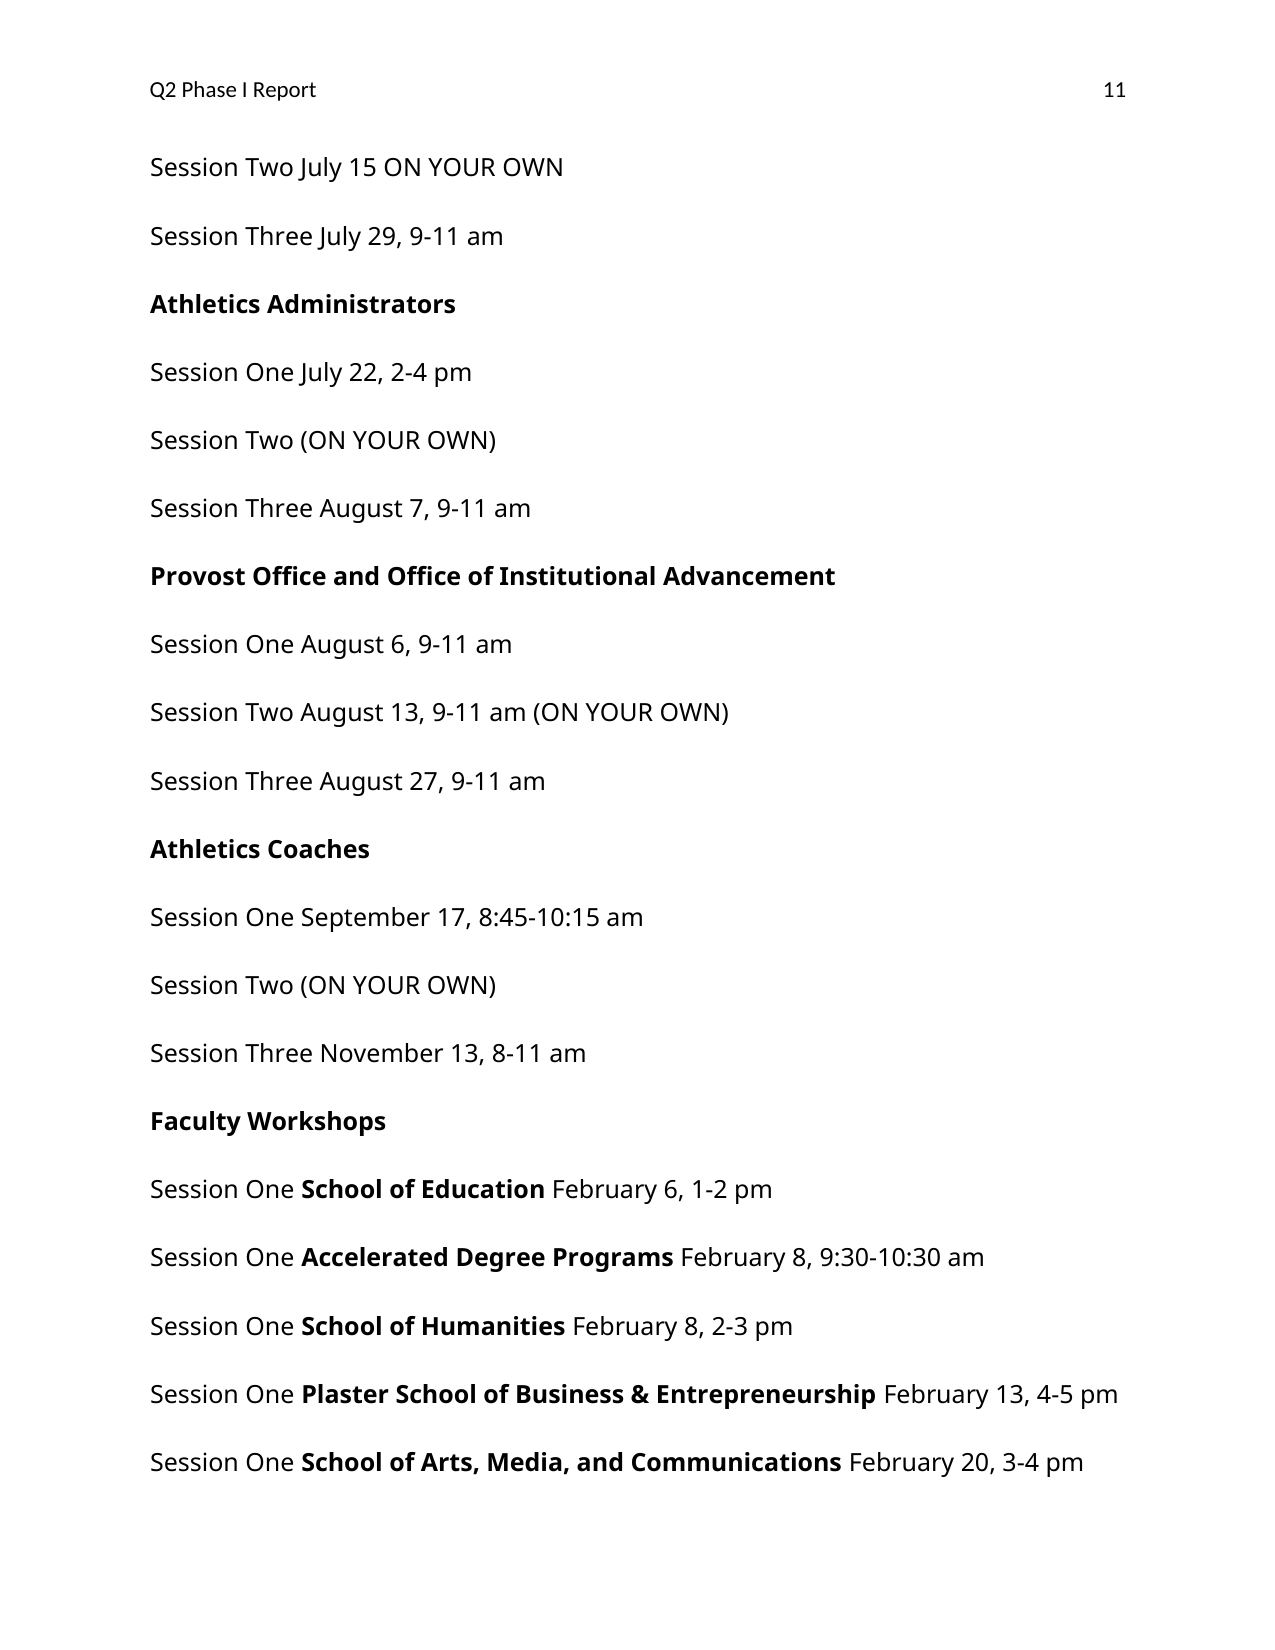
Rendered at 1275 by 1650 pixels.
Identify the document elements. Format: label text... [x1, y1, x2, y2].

text Provost Office and Office of Institutional Advancement [150, 559, 1125, 593]
text Session One Plaster School of Business & Entrepreneurship February 13, 4-5 pm [150, 1376, 1125, 1410]
text Session One July 22, 2-4 pm [150, 354, 1125, 388]
text Session One August 6, 9-11 am [150, 627, 1125, 661]
text Athletics Coaches [150, 831, 1125, 865]
text Session Two July 15 ON YOUR OWN Session Three July 29, 9-11 am [150, 150, 1125, 252]
text Session One Accelerated Degree Programs February 8, 9:30-10:30 am [150, 1240, 1125, 1274]
text Session Three November 13, 8-11 am [150, 1036, 1125, 1070]
text Session One School of Arts, Media, and Communications February 20, 3-4 pm [150, 1444, 1125, 1478]
text Session One School of Education February 6, 1-2 pm [150, 1172, 1125, 1206]
text Session Three August 7, 9-11 am [150, 491, 1125, 525]
text Session Two August 13, 9-11 am (ON YOUR OWN) [150, 695, 1125, 729]
text Session One September 17, 8:45-10:15 am [150, 899, 1125, 933]
text Athletics Administrators [150, 286, 1125, 320]
text Faculty Workshops [150, 1104, 1125, 1138]
text Session One School of Humanities February 8, 2-3 pm [150, 1308, 1125, 1342]
text Session Two (ON YOUR OWN) [150, 422, 1125, 457]
text Session Two (ON YOUR OWN) [150, 967, 1125, 1002]
text Session Three August 27, 9-11 am [150, 763, 1125, 797]
